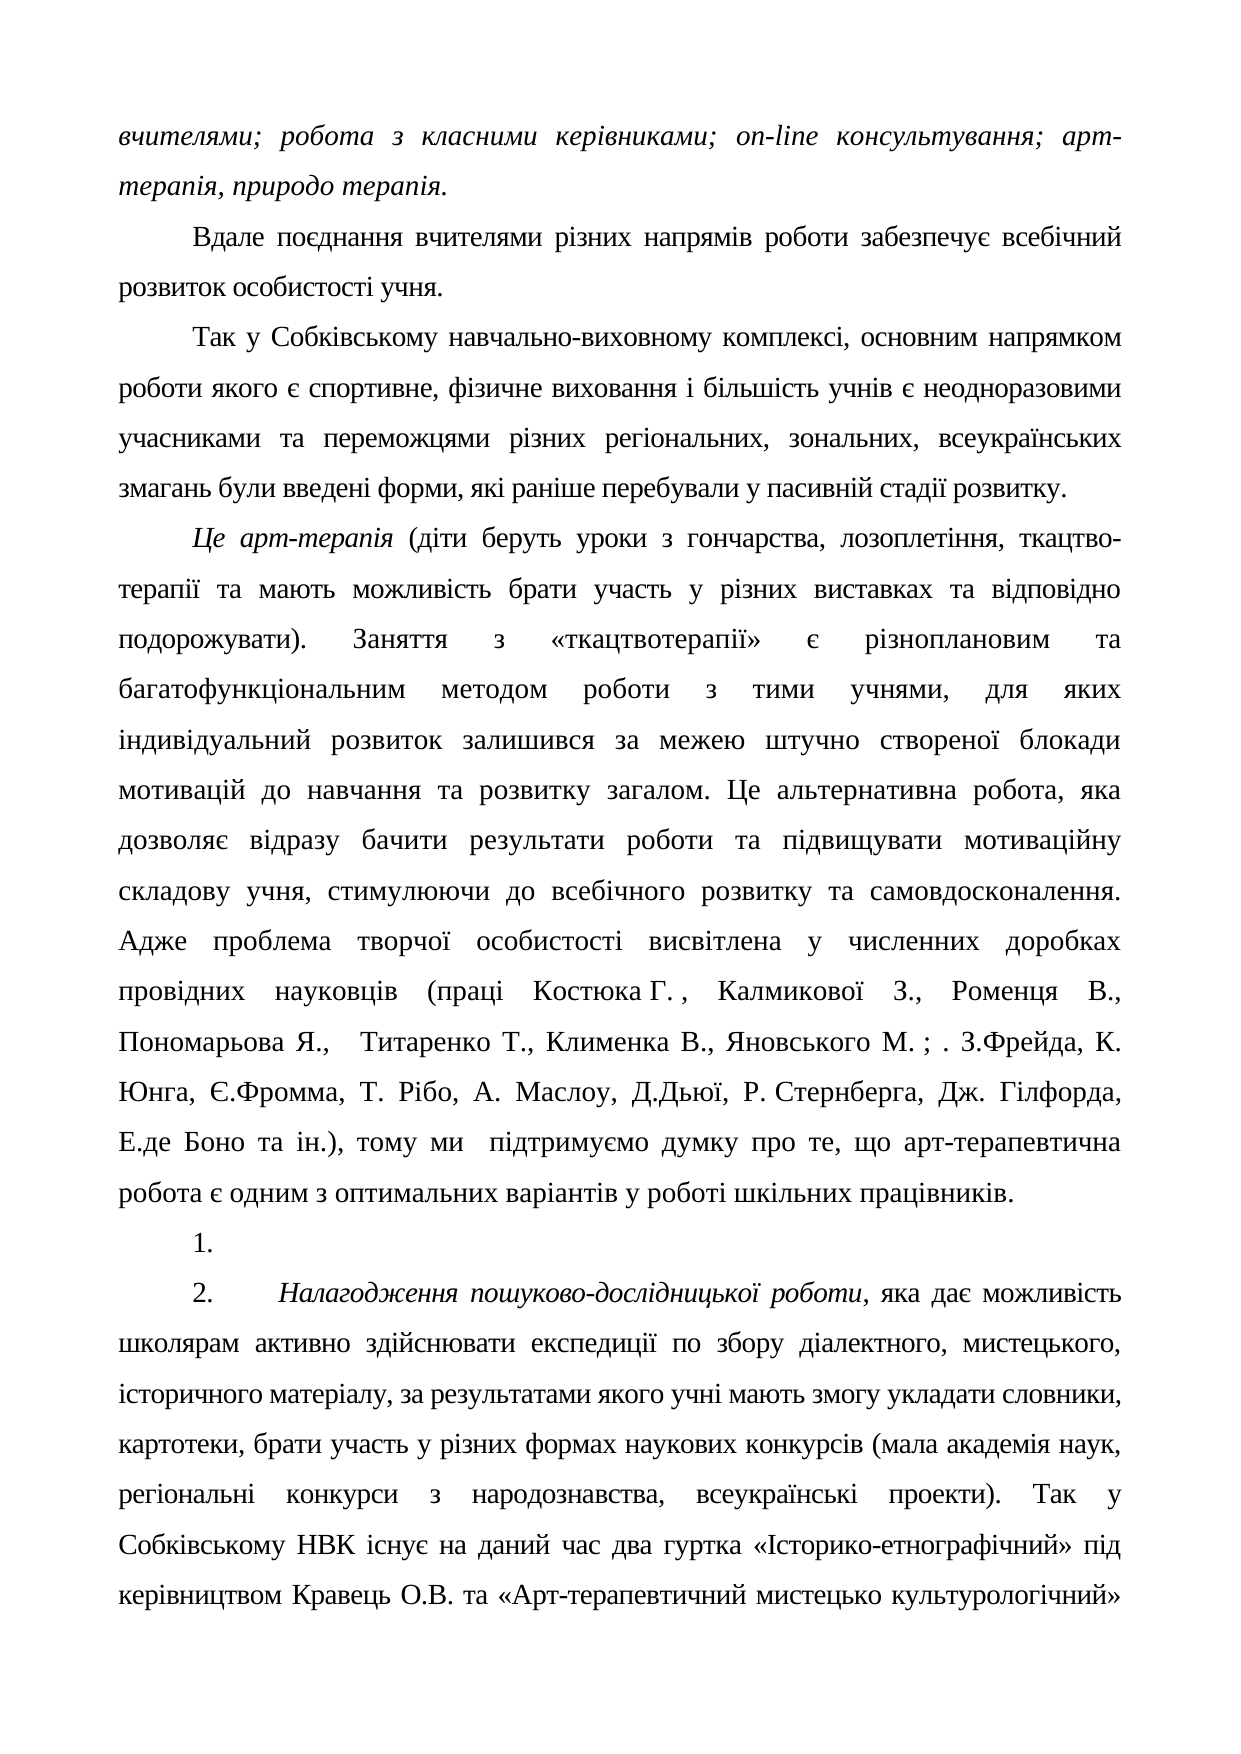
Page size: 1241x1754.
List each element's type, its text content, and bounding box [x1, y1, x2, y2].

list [118, 118, 1122, 202]
text Так у Собківському навчально-виховному комплексі, основним напрямком роботи якого є спортивне, фізичне виховання і більшість учнів є неодноразовими учасниками та переможцями різних регіональних, зональних, всеукраїнських змагань були введені форми, які раніше перебували у пасивній стадії розвитку. [118, 319, 1122, 504]
text Це арт-терапія (діти беруть уроки з гончарства, лозоплетіння, ткацтво-терапії та мають можливість брати участь у різних виставках та відповідно подорожувати). Заняття з «ткацтвотерапії» є різноплановим та багатофункціональним методом роботи з тими учнями, для яких індивідуальний розвиток залишився за межею штучно створеної блокади мотивацій до навчання та розвитку загалом. Це альтернативна робота, яка дозволяє відразу бачити результати роботи та підвищувати мотиваційну складову учня, стимулюючи до всебічного розвитку та самовдосконалення. Адже проблема творчої особистості висвітлена у численних доробках провідних науковців (праці Костюка Г. , Калмикової З., Роменця В., Пономарьова Я., Титаренко Т., Клименка В., Яновського М. ; . З.Фрейда, К. Юнга, Є.Фромма, Т. Рібо, А. Маслоу, Д.Дьюї, Р. Стернберга, Дж. Гілфорда, Е.де Боно та ін.), тому ми підтримуємо думку про те, що арт-терапевтична робота є одним з оптимальних варіантів у роботі шкільних працівників. [118, 521, 1122, 1208]
text Вдале поєднання вчителями різних напрямів роботи забезпечує всебічний розвиток особистості учня. [118, 219, 1122, 303]
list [118, 1275, 1122, 1611]
